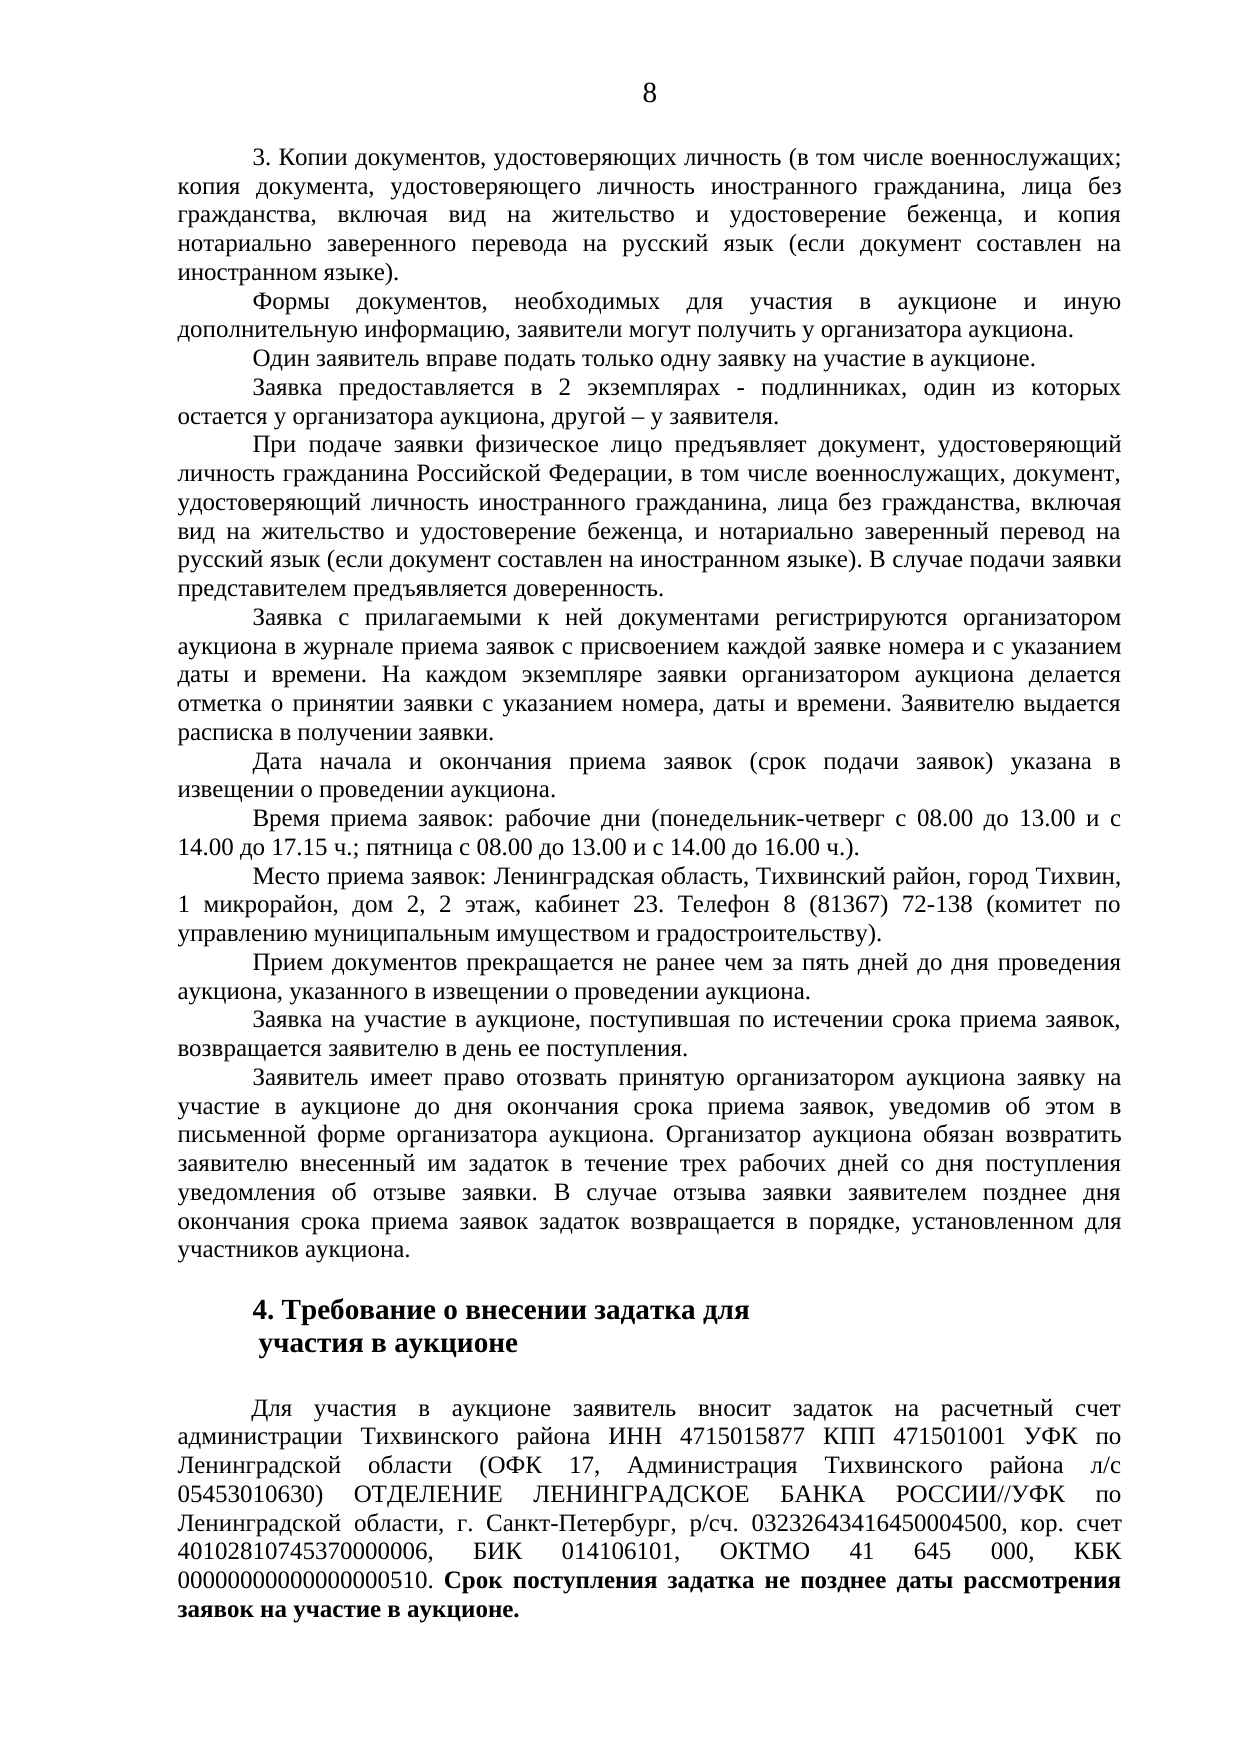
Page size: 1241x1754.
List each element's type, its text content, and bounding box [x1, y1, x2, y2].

text Заявка предоставляется в 2 экземплярах - подлинниках, один из которых остается у организатора аукциона, другой – у заявителя. [177, 372, 1122, 429]
text Дата начала и окончания приема заявок (срок подачи заявок) указана в извещении о проведении аукциона. [177, 746, 1122, 803]
text Один заявитель вправе подать только одну заявку на участие в аукционе. [177, 343, 1122, 372]
text При подаче заявки физическое лицо предъявляет документ, удостоверяющий личность гражданина Российской Федерации, в том числе военнослужащих, документ, удостоверяющий личность иностранного гражданина, лица без гражданства, включая вид на жительство и удостоверение беженца, и нотариально заверенный перевод на русский язык (если документ составлен на иностранном языке). В случае подачи заявки представителем предъявляется доверенность. [177, 429, 1122, 602]
text 3. Копии документов, удостоверяющих личность (в том числе военнослужащих; копия документа, удостоверяющего личность иностранного гражданина, лица без гражданства, включая вид на жительство и удостоверение беженца, и копия нотариально заверенного перевода на русский язык (если документ составлен на иностранном языке). [177, 142, 1122, 286]
text Для участия в аукционе заявитель вносит задаток на расчетный счет администрации Тихвинского района ИНН 4715015877 КПП 471501001 УФК по Ленинградской области (ОФК 17, Администрация Тихвинского района л/с 05453010630) ОТДЕЛЕНИЕ ЛЕНИНГРАДСКОЕ БАНКА РОССИИ//УФК по Ленинградской области, г. Санкт-Петербург, р/сч. 03232643416450004500, кор. счет 40102810745370000006, БИК 014106101, ОКТМО 41 645 000, КБК 00000000000000000510. Срок поступления задатка не позднее даты рассмотрения заявок на участие в аукционе. [177, 1393, 1122, 1623]
text Место приема заявок: Ленинградская область, Тихвинский район, город Тихвин, 1 микрорайон, дом 2, 2 этаж, кабинет 23. Телефон 8 (81367) 72-138 (комитет по управлению муниципальным имуществом и градостроительству). [177, 861, 1122, 947]
text Время приема заявок: рабочие дни (понедельник-четверг с 08.00 до 13.00 и с 14.00 до 17.15 ч.; пятница с 08.00 до 13.00 и с 14.00 до 16.00 ч.). [177, 803, 1122, 861]
text Заявитель имеет право отозвать принятую организатором аукциона заявку на участие в аукционе до дня окончания срока приема заявок, уведомив об этом в письменной форме организатора аукциона. Организатор аукциона обязан возвратить заявителю внесенный им задаток в течение трех рабочих дней со дня поступления уведомления об отзыве заявки. В случае отзыва заявки заявителем позднее дня окончания срока приема заявок задаток возвращается в порядке, установленном для участников аукциона. [177, 1062, 1122, 1263]
text участия в аукционе [177, 1326, 1122, 1359]
text Прием документов прекращается не ранее чем за пять дней до дня проведения аукциона, указанного в извещении о проведении аукциона. [177, 947, 1122, 1004]
text Заявка с прилагаемыми к ней документами регистрируются организатором аукциона в журнале приема заявок с присвоением каждой заявке номера и с указанием даты и времени. На каждом экземпляре заявки организатором аукциона делается отметка о принятии заявки с указанием номера, даты и времени. Заявителю выдается расписка в получении заявки. [177, 602, 1122, 746]
text 4. Требование о внесении задатка для [177, 1292, 1122, 1326]
text Заявка на участие в аукционе, поступившая по истечении срока приема заявок, возвращается заявителю в день ее поступления. [177, 1004, 1122, 1062]
text Формы документов, необходимых для участия в аукционе и иную дополнительную информацию, заявители могут получить у организатора аукциона. [177, 286, 1122, 343]
